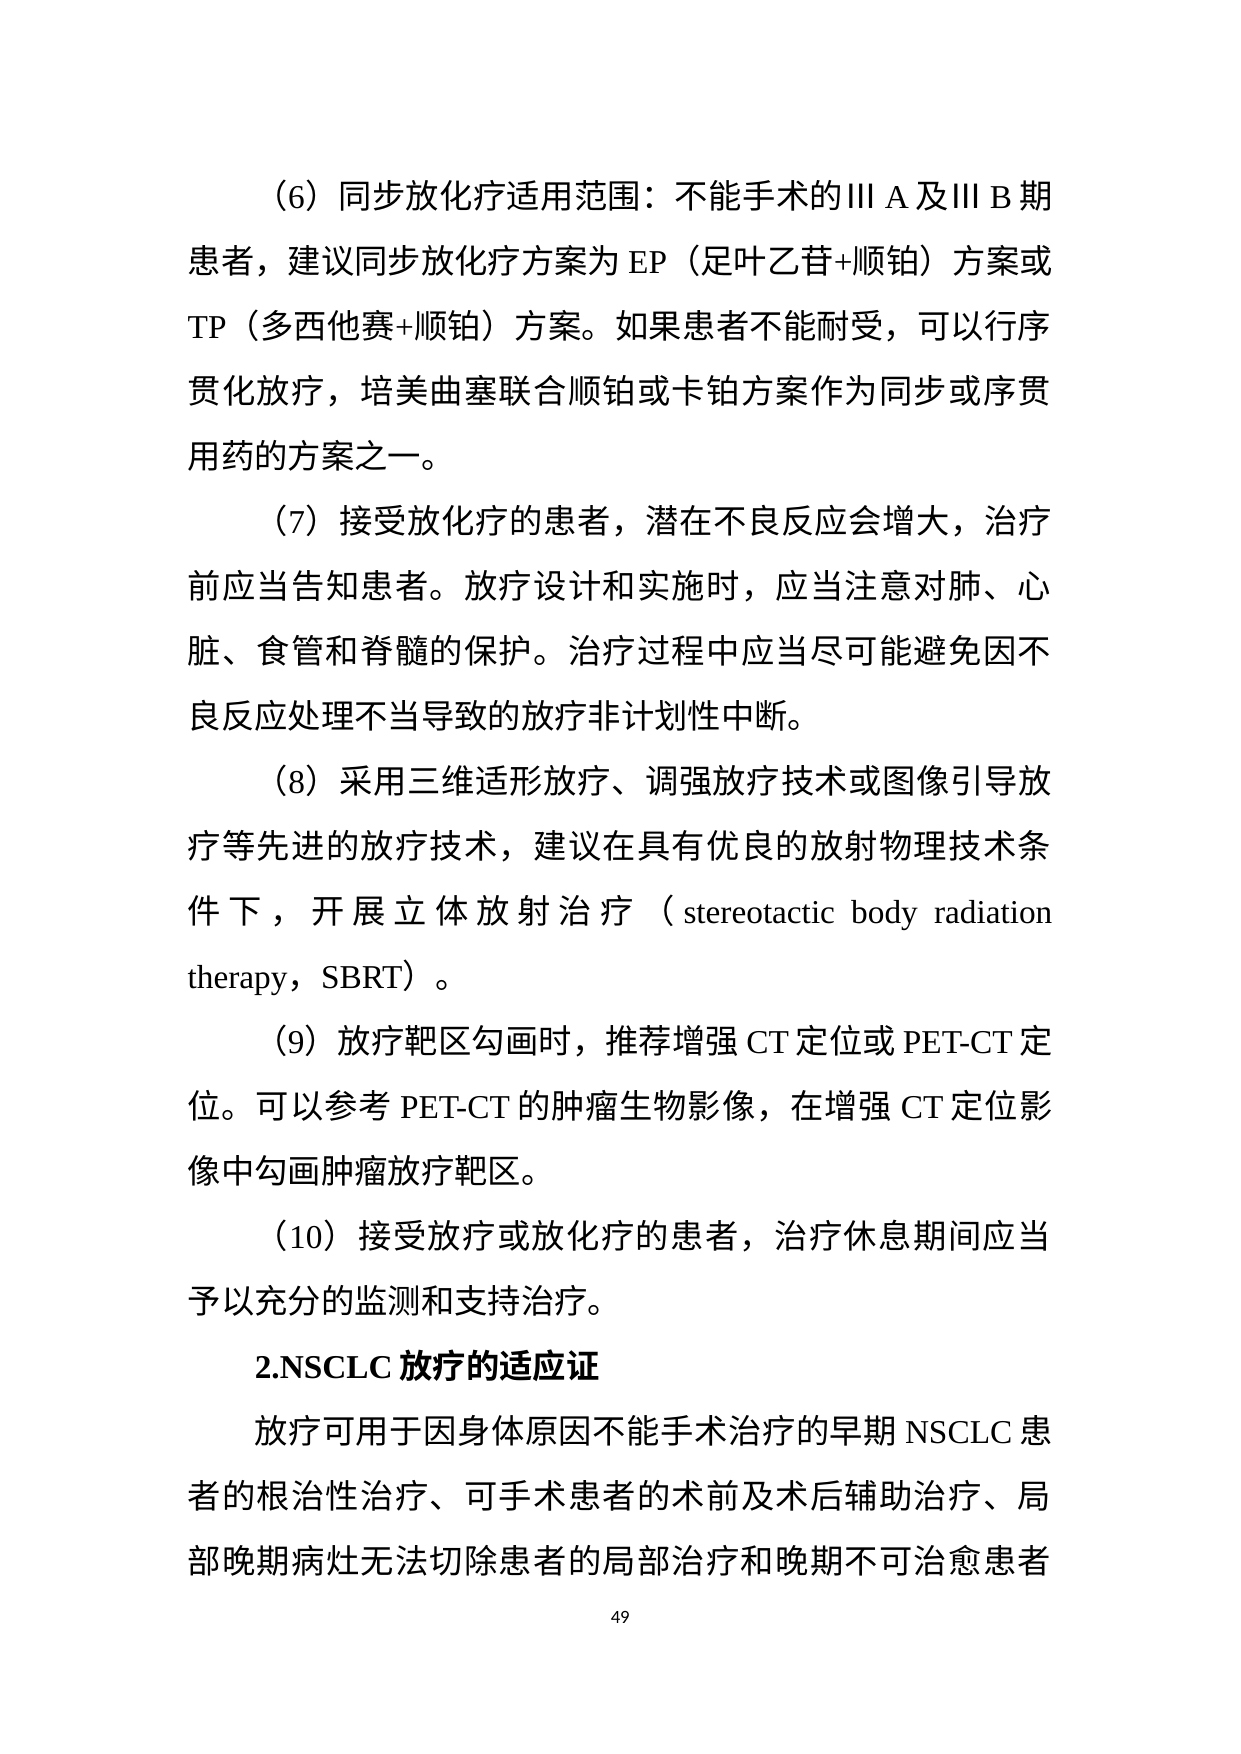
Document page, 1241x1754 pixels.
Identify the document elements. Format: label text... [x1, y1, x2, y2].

text （8）采用三维适形放疗、调强放疗技术或图像引导放疗等先进的放疗技术，建议在具有优良的放射物理技术条件下，开展立体放射治疗（stereotactic body radiation therapy，SBRT）。 [187, 747, 1053, 1007]
text （6）同步放化疗适用范围：不能手术的ⅢA及ⅢB期患者，建议同步放化疗方案为EP（足叶乙苷+顺铂）方案或TP（多西他赛+顺铂）方案。如果患者不能耐受，可以行序贯化放疗，培美曲塞联合顺铂或卡铂方案作为同步或序贯用药的方案之一。 [187, 162, 1053, 487]
text （7）接受放化疗的患者，潜在不良反应会增大，治疗前应当告知患者。放疗设计和实施时，应当注意对肺、心脏、食管和脊髓的保护。治疗过程中应当尽可能避免因不良反应处理不当导致的放疗非计划性中断。 [187, 487, 1053, 747]
text （10）接受放疗或放化疗的患者，治疗休息期间应当予以充分的监测和支持治疗。 [187, 1202, 1053, 1332]
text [187, 1397, 1053, 1592]
text （9）放疗靶区勾画时，推荐增强CT定位或PET-CT定位。可以参考PET-CT的肿瘤生物影像，在增强CT定位影像中勾画肿瘤放疗靶区。 [187, 1007, 1053, 1202]
text 2.NSCLC放疗的适应证 [187, 1332, 1053, 1397]
